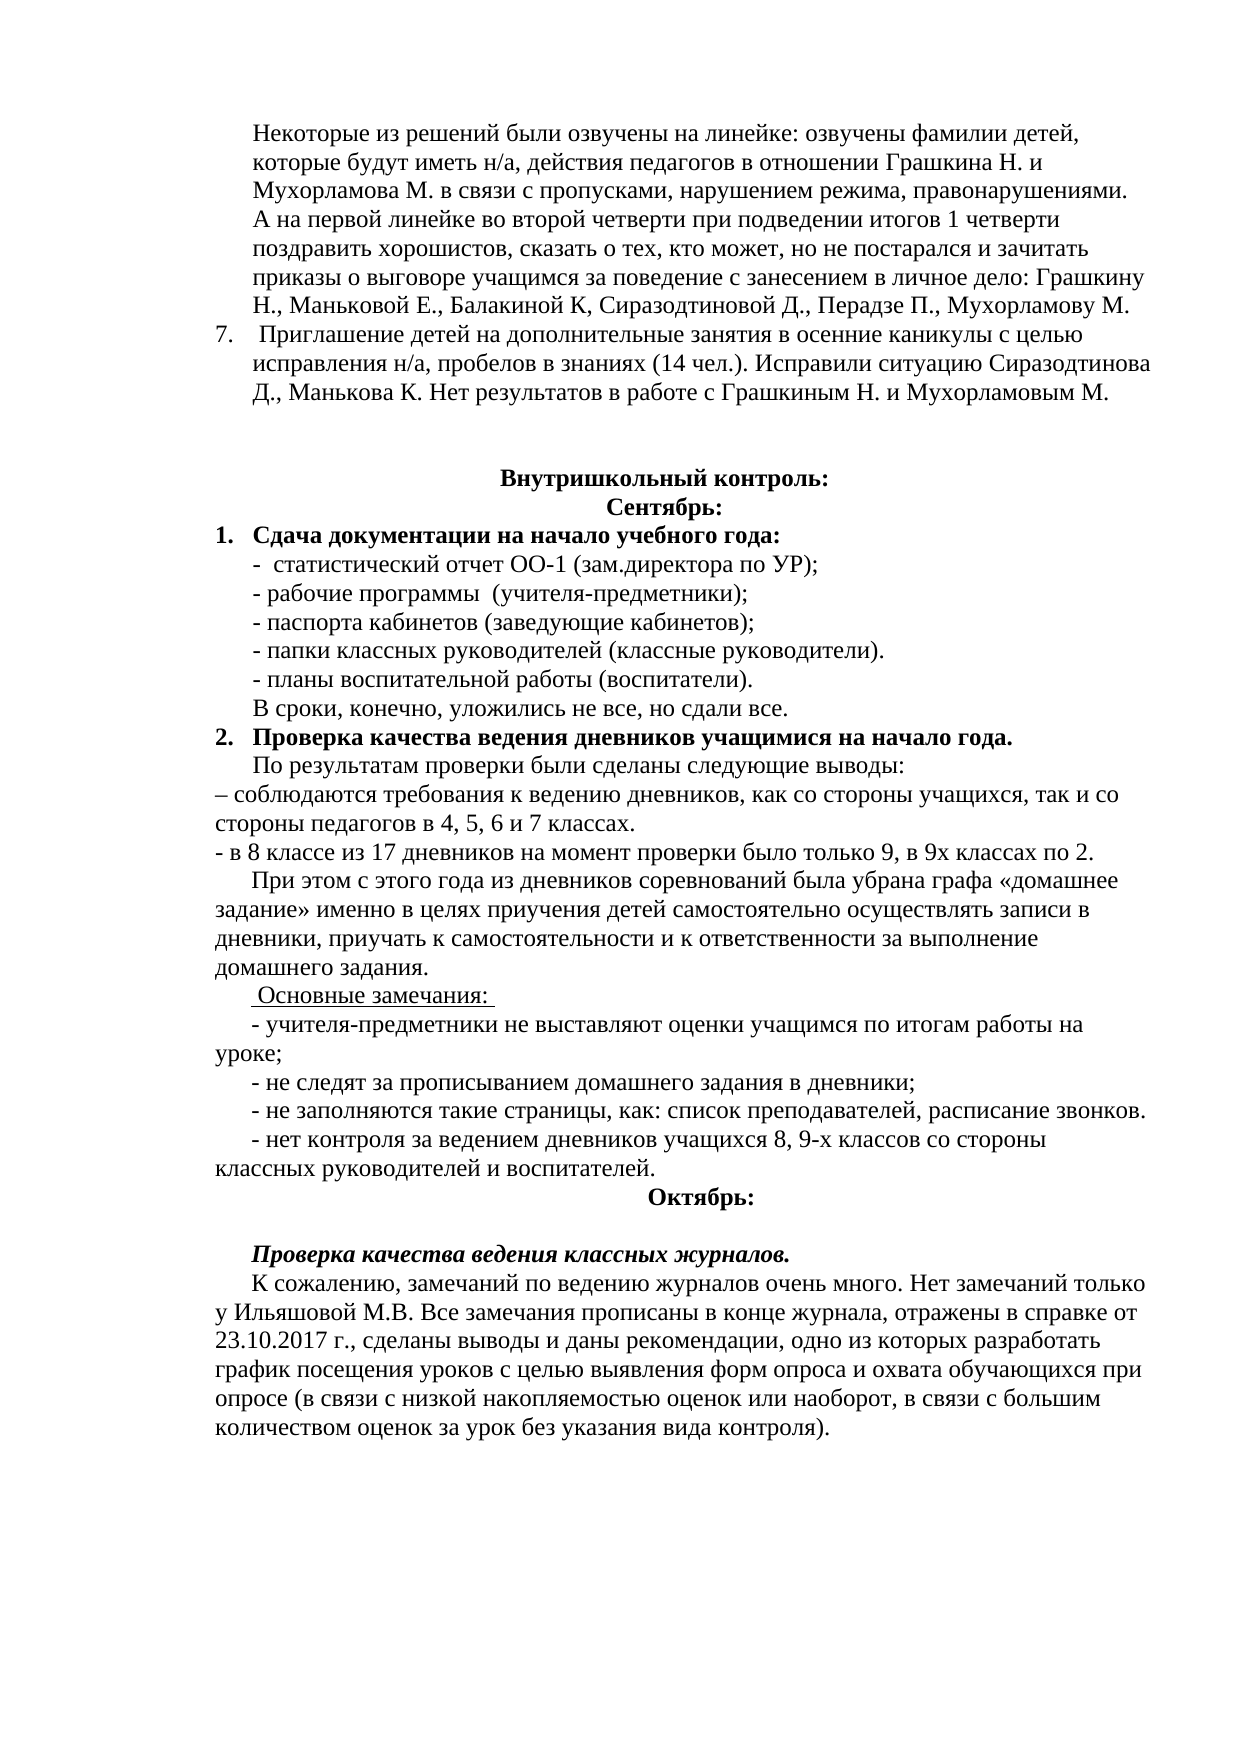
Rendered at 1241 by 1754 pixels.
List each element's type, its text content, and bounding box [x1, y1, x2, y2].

list - паспорта кабинетов (заведующие кабинетов); [252, 607, 1152, 636]
list По результатам проверки были сделаны следующие выводы: [252, 751, 1152, 779]
text Основные замечания: [215, 981, 1152, 1009]
list В сроки, конечно, уложились не все, но сдали все. [252, 693, 1152, 722]
text - нет контроля за ведением дневников учащихся 8, 9-х классов со стороны классных руководителей и воспитателей. [215, 1124, 1152, 1182]
list Проверка качества ведения дневников учащимися на начало года. [215, 722, 1152, 751]
text К сожалению, замечаний по ведению журналов очень много. Нет замечаний только у Ильяшовой М.В. Все замечания прописаны в конце журнала, отражены в справке от 23.10.2017 г., сделаны выводы и даны рекомендации, одно из которых разработать график посещения уроков с целью выявления форм опроса и охвата обучающихся при опросе (в связи с низкой накопляемостью оценок или наоборот, в связи с большим количеством оценок за урок без указания вида контроля). [215, 1268, 1152, 1441]
list - планы воспитательной работы (воспитатели). [252, 664, 1152, 693]
text Внутришкольный контроль: [177, 463, 1152, 492]
text - в 8 классе из 17 дневников на момент проверки было только 9, в 9х классах по 2. [215, 837, 1152, 866]
text Октябрь: [215, 1182, 1152, 1211]
list - папки классных руководителей (классные руководители). [252, 636, 1152, 664]
text - не следят за прописыванием домашнего задания в дневники; [215, 1067, 1152, 1096]
list Приглашение детей на дополнительные занятия в осенние каникулы с целью исправления н/а, пробелов в знаниях (14 чел.). Исправили ситуацию Сиразодтинова Д., Манькова К. Нет результатов в работе с Грашкиным Н. и Мухорламовым М. [215, 319, 1152, 406]
text При этом с этого года из дневников соревнований была убрана графа «домашнее задание» именно в целях приучения детей самостоятельно осуществлять записи в дневники, приучать к самостоятельности и к ответственности за выполнение домашнего задания. [215, 866, 1152, 981]
text Проверка качества ведения классных журналов. [215, 1239, 1152, 1268]
text - учителя-предметники не выставляют оценки учащимся по итогам работы на уроке; [215, 1009, 1152, 1067]
list Сдача документации на начало учебного года: [215, 521, 1152, 549]
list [215, 118, 1152, 319]
text Сентябрь: [177, 492, 1152, 521]
text - не заполняются такие страницы, как: список преподавателей, расписание звонков. [215, 1096, 1152, 1124]
text – соблюдаются требования к ведению дневников, как со стороны учащихся, так и со стороны педагогов в 4, 5, 6 и 7 классах. [215, 779, 1152, 837]
list - рабочие программы (учителя-предметники); [252, 578, 1152, 607]
list - статистический отчет ОО-1 (зам.директора по УР); [252, 549, 1152, 578]
